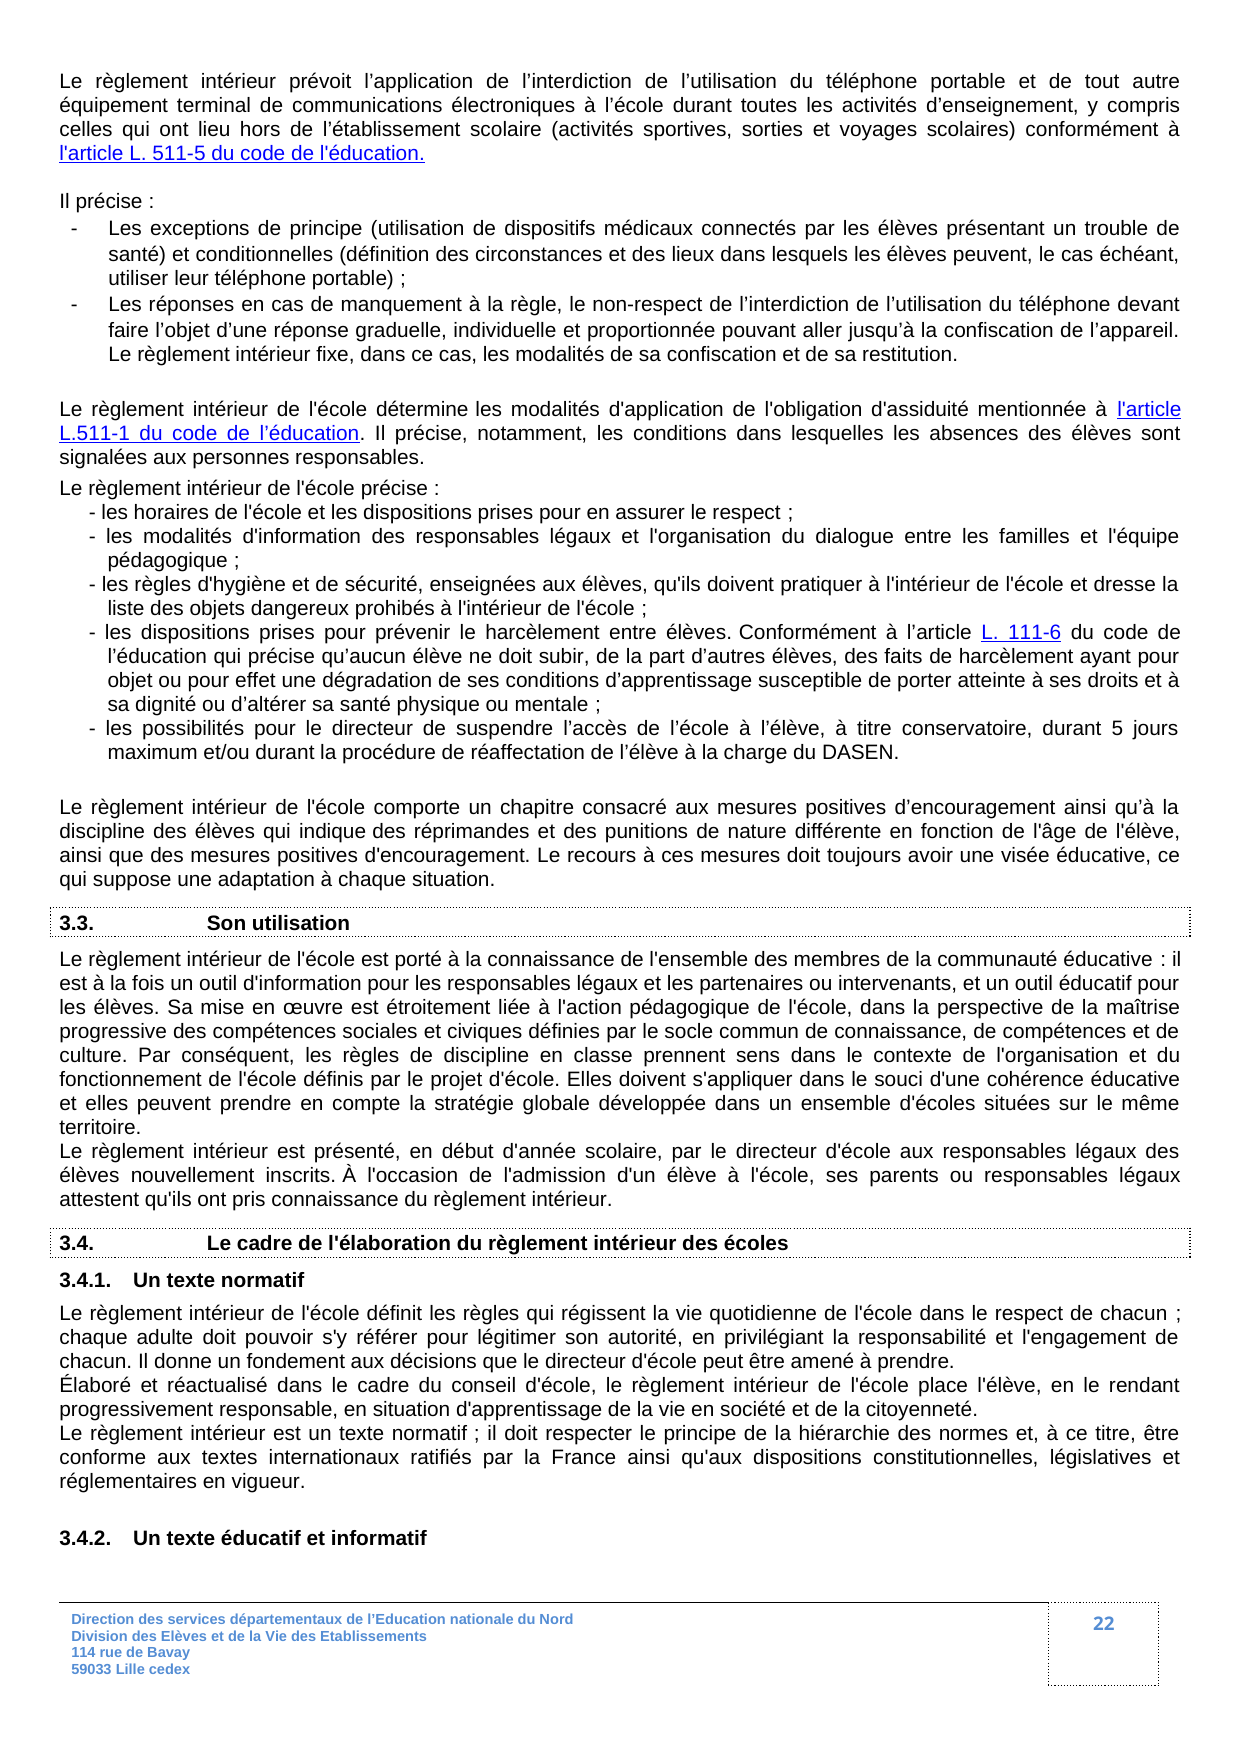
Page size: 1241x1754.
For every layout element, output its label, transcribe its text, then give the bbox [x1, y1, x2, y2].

text Le règlement intérieur de l'école est porté à la connaissance de l'ensemble des membres de la communauté éducative : il est à la fois un outil d'information pour les responsables légaux et les partenaires ou intervenants, et un outil éducatif pour les élèves. Sa mise en œuvre est étroitement liée à l'action pédagogique de l'école, dans la perspective de la maîtrise progressive des compétences sociales et civiques définies par le socle commun de connaissance, de compétences et de culture. Par conséquent, les règles de discipline en classe prennent sens dans le contexte de l'organisation et du fonctionnement de l'école définis par le projet d'école. Elles doivent s'appliquer dans le souci d'une cohérence éducative et elles peuvent prendre en compte la stratégie globale développée dans un ensemble d'écoles situées sur le même territoire. [59, 947, 1181, 1139]
text Le règlement intérieur est un texte normatif ; il doit respecter le principe de la hiérarchie des normes et, à ce titre, être conforme aux textes internationaux ratifiés par la France ainsi qu'aux dispositions constitutionnelles, législatives et réglementaires en vigueur. [59, 1421, 1181, 1493]
text - les règles d'hygiène et de sécurité, enseignées aux élèves, qu'ils doivent pratiquer à l'intérieur de l'école et dresse la liste des objets dangereux prohibés à l'intérieur de l'école ; [88, 572, 1181, 620]
text Le règlement intérieur prévoit l’application de l’interdiction de l’utilisation du téléphone portable et de tout autre équipement terminal de communications électroniques à l’école durant toutes les activités d’enseignement, y compris celles qui ont lieu hors de l’établissement scolaire (activités sportives, sorties et voyages scolaires) conformément à l'article L. 511-5 du code de l'éducation. [59, 69, 1181, 165]
text Le règlement intérieur de l'école comporte un chapitre consacré aux mesures positives d’encouragement ainsi qu’à la discipline des élèves qui indique des réprimandes et des punitions de nature différente en fonction de l'âge de l'élève, ainsi que des mesures positives d'encouragement. Le recours à ces mesures doit toujours avoir une visée éducative, ce qui suppose une adaptation à chaque situation. [59, 795, 1181, 891]
text 3.4.2. Un texte éducatif et informatif [59, 1526, 1181, 1550]
text Le règlement intérieur de l'école précise : [59, 476, 1181, 500]
text Il précise : [59, 189, 1181, 213]
text 3.4.1. Un texte normatif [59, 1267, 1181, 1291]
list Les exceptions de principe (utilisation de dispositifs médicaux connectés par les élèves présentant un trouble de santé) et conditionnelles (définition des circonstances et des lieux dans lesquels les élèves peuvent, le cas échéant, utiliser leur téléphone portable) ; [71, 213, 1181, 289]
list Les réponses en cas de manquement à la règle, le non-respect de l’interdiction de l’utilisation du téléphone devant faire l’objet d’une réponse graduelle, individuelle et proportionnée pouvant aller jusqu’à la confiscation de l’appareil. Le règlement intérieur fixe, dans ce cas, les modalités de sa confiscation et de sa restitution. [71, 289, 1181, 366]
text Élaboré et réactualisé dans le cadre du conseil d'école, le règlement intérieur de l'école place l'élève, en le rendant progressivement responsable, en situation d'apprentissage de la vie en société et de la citoyenneté. [59, 1373, 1181, 1421]
text Le règlement intérieur est présenté, en début d'année scolaire, par le directeur d'école aux responsables légaux des élèves nouvellement inscrits. À l'occasion de l'admission d'un élève à l'école, ses parents ou responsables légaux attestent qu'ils ont pris connaissance du règlement intérieur. [59, 1139, 1181, 1211]
text - les horaires de l'école et les dispositions prises pour en assurer le respect ; [88, 500, 1181, 524]
text - les possibilités pour le directeur de suspendre l’accès de l’école à l’élève, à titre conservatoire, durant 5 jours maximum et/ou durant la procédure de réaffectation de l’élève à la charge du DASEN. [88, 716, 1181, 763]
text Le règlement intérieur de l'école définit les règles qui régissent la vie quotidienne de l'école dans le respect de chacun ; chaque adulte doit pouvoir s'y référer pour légitimer son autorité, en privilégiant la responsabilité et l'engagement de chacun. Il donne un fondement aux décisions que le directeur d'école peut être amené à prendre. [59, 1301, 1181, 1373]
text 3.3. Son utilisation [50, 907, 1191, 937]
text - les modalités d'information des responsables légaux et l'organisation du dialogue entre les familles et l'équipe pédagogique ; [88, 524, 1181, 572]
text 3.4. Le cadre de l'élaboration du règlement intérieur des écoles [50, 1227, 1191, 1258]
text - les dispositions prises pour prévenir le harcèlement entre élèves. Conformément à l’article L. 111-6 du code de l’éducation qui précise qu’aucun élève ne doit subir, de la part d’autres élèves, des faits de harcèlement ayant pour objet ou pour effet une dégradation de ses conditions d’apprentissage susceptible de porter atteinte à ses droits et à sa dignité ou d’altérer sa santé physique ou mentale ; [88, 620, 1181, 716]
text Le règlement intérieur de l'école détermine les modalités d'application de l'obligation d'assiduité mentionnée à l'article L.511-1 du code de l’éducation. Il précise, notamment, les conditions dans lesquelles les absences des élèves sont signalées aux personnes responsables. [59, 397, 1181, 469]
